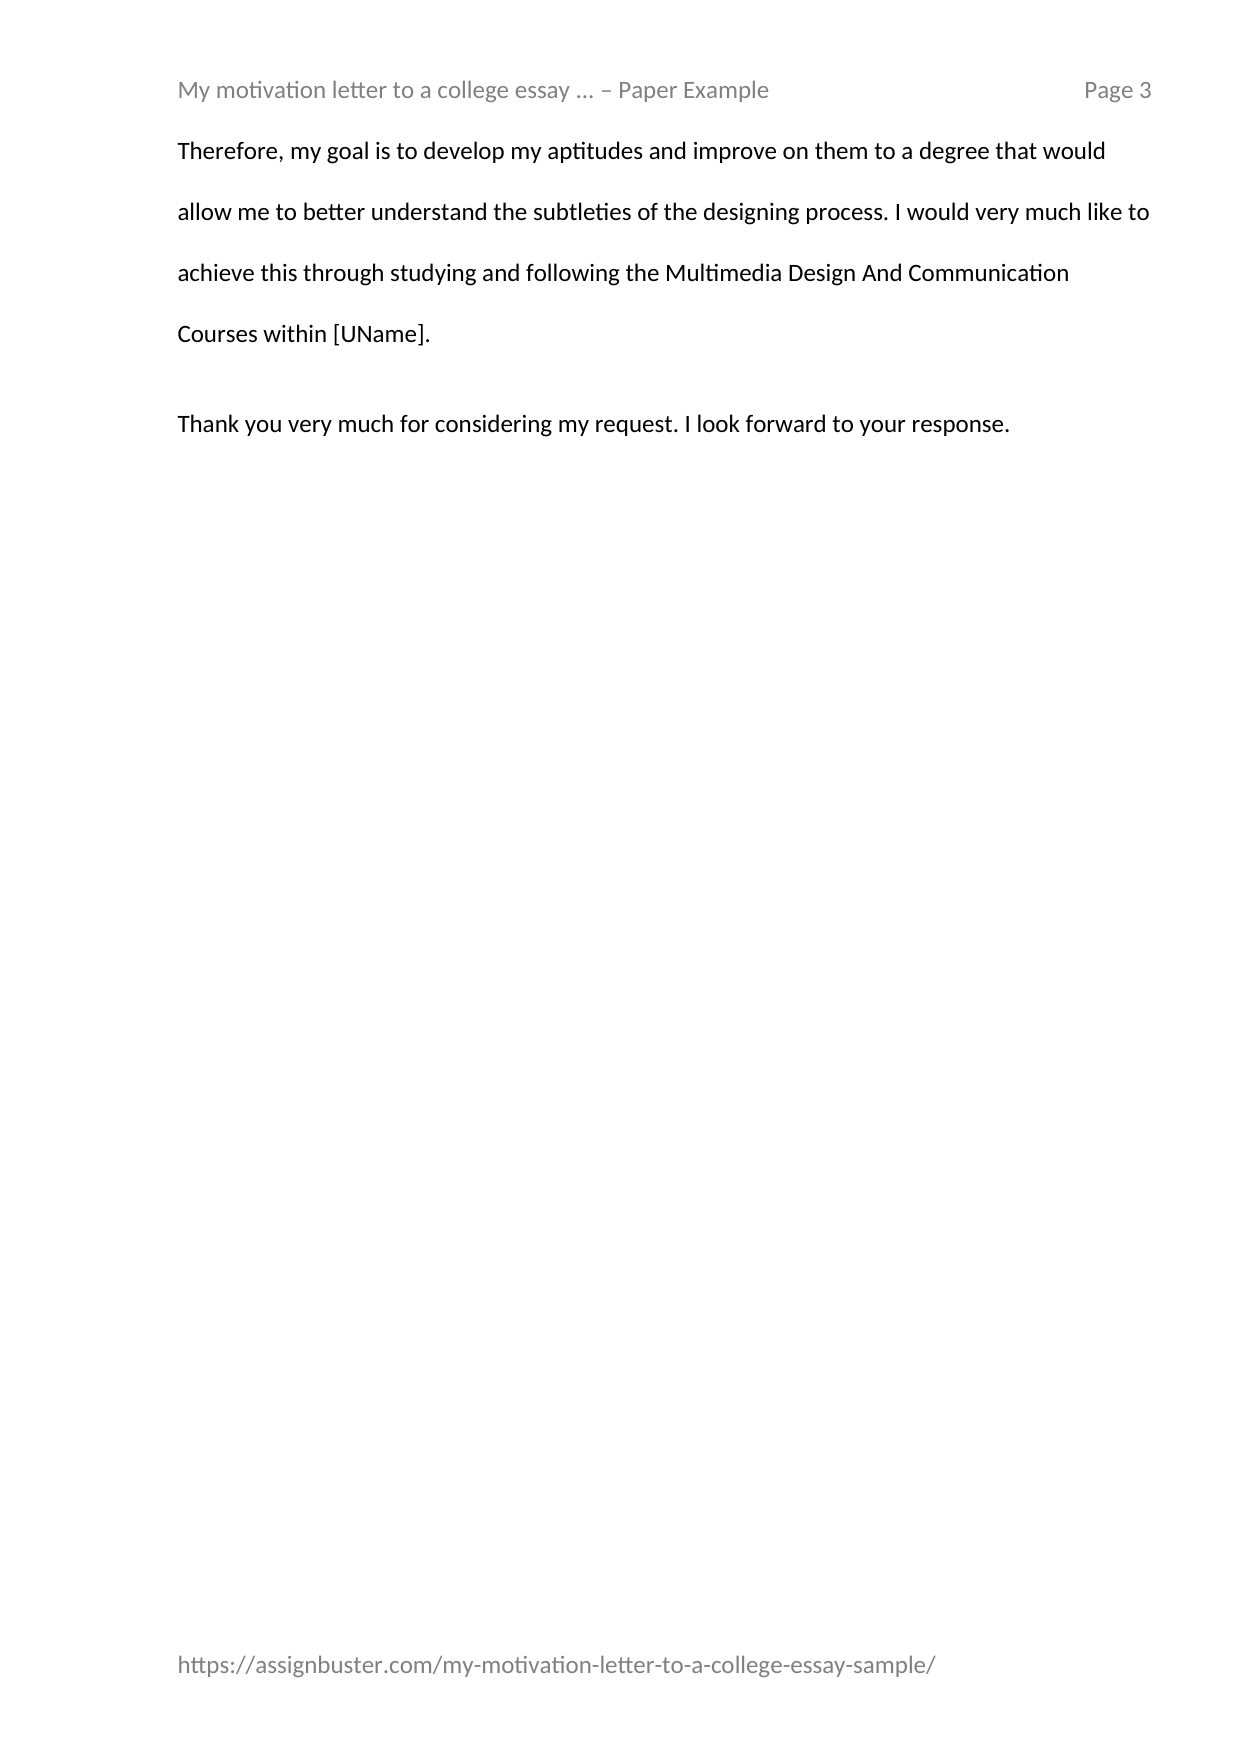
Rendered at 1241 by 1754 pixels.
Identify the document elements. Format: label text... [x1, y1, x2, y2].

text Therefore, my goal is to develop my aptitudes and improve on them to a degree that would allow me to better understand the subtleties of the designing process. I would very much like to achieve this through studying and following the Multimedia Design And Communication Courses within [UName]. [177, 135, 1152, 348]
text Thank you very much for considering my request. I look forward to your response. [177, 408, 1152, 439]
